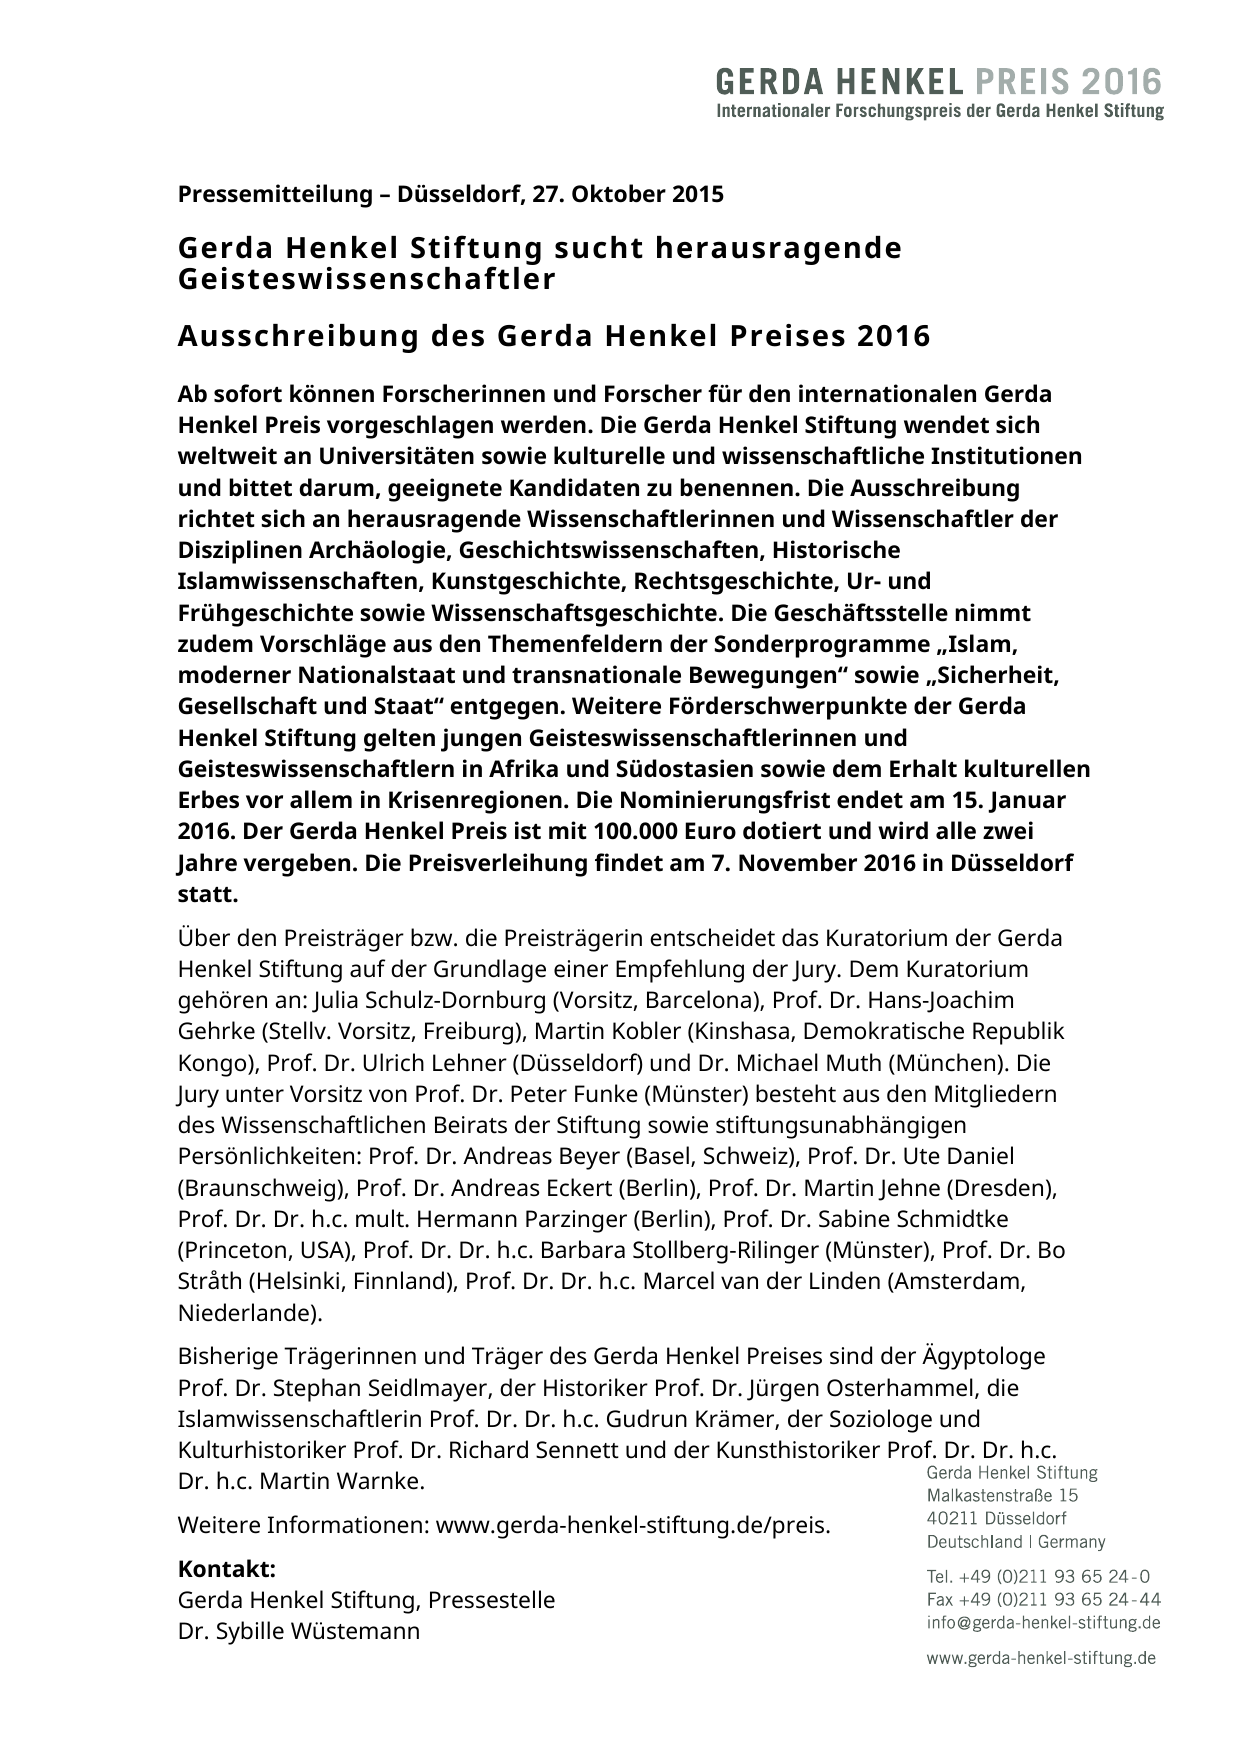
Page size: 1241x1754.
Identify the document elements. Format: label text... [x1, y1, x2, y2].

text Über den Preisträger bzw. die Preisträgerin entscheidet das Kuratorium der Gerda Henkel Stiftung auf der Grundlage einer Empfehlung der Jury. Dem Kuratorium gehören an: Julia Schulz-Dornburg (Vorsitz, Barcelona), Prof. Dr. Hans-Joachim Gehrke (Stellv. Vorsitz, Freiburg), Martin Kobler (Kinshasa, Demokratische Republik Kongo), Prof. Dr. Ulrich Lehner (Düsseldorf) und Dr. Michael Muth (München). Die Jury unter Vorsitz von Prof. Dr. Peter Funke (Münster) besteht aus den Mitgliedern des Wissenschaftlichen Beirats der Stiftung sowie stiftungsunabhängigen Persönlichkeiten: Prof. Dr. Andreas Beyer (Basel, Schweiz), Prof. Dr. Ute Daniel (Braunschweig), Prof. Dr. Andreas Eckert (Berlin), Prof. Dr. Martin Jehne (Dresden), Prof. Dr. Dr. h.c. mult. Hermann Parzinger (Berlin), Prof. Dr. Sabine Schmidtke (Princeton, USA), Prof. Dr. Dr. h.c. Barbara Stollberg-Rilinger (Münster), Prof. Dr. Bo Stråth (Helsinki, Finnland), Prof. Dr. Dr. h.c. Marcel van der Linden (Amsterdam, Niederlande). [177, 921, 1092, 1327]
text Gerda Henkel Stiftung, Pressestelle [177, 1583, 1092, 1615]
text Ausschreibung des Gerda Henkel Preises 2016 [177, 321, 1092, 352]
text Gerda Henkel Stiftung sucht herausragende Geisteswissenschaftler [177, 233, 1092, 296]
text Weitere Informationen: www.gerda-henkel-stiftung.de/preis. [177, 1508, 1092, 1540]
text Kontakt: [177, 1552, 1092, 1583]
text Dr. Sybille Wüstemann [177, 1615, 1092, 1646]
text Ab sofort können Forscherinnen und Forscher für den internationalen Gerda Henkel Preis vorgeschlagen werden. Die Gerda Henkel Stiftung wendet sich weltweit an Universitäten sowie kulturelle und wissenschaftliche Institutionen und bittet darum, geeignete Kandidaten zu benennen. Die Ausschreibung richtet sich an herausragende Wissenschaftlerinnen und Wissenschaftler der Disziplinen Archäologie, Geschichtswissenschaften, Historische Islamwissenschaften, Kunstgeschichte, Rechtsgeschichte, Ur- und Frühgeschichte sowie Wissenschaftsgeschichte. Die Geschäftsstelle nimmt zudem Vorschläge aus den Themenfeldern der Sonderprogramme „Islam, moderner Nationalstaat und transnationale Bewegungen“ sowie „Sicherheit, Gesellschaft und Staat“ entgegen. Weitere Förderschwerpunkte der Gerda Henkel Stiftung gelten jungen Geisteswissenschaftlerinnen und Geisteswissenschaftlern in Afrika und Südostasien sowie dem Erhalt kulturellen Erbes vor allem in Krisenregionen. Die Nominierungsfrist endet am 15. Januar 2016. Der Gerda Henkel Preis ist mit 100.000 Euro dotiert und wird alle zwei Jahre vergeben. Die Preisverleihung findet am 7. November 2016 in Düsseldorf statt. [177, 377, 1092, 908]
text Pressemitteilung – Düsseldorf, 27. Oktober 2015 [177, 177, 1092, 208]
text Bisherige Trägerinnen und Träger des Gerda Henkel Preises sind der Ägyptologe Prof. Dr. Stephan Seidlmayer, der Historiker Prof. Dr. Jürgen Osterhammel, die Islamwissenschaftlerin Prof. Dr. Dr. h.c. Gudrun Krämer, der Soziologe und Kulturhistoriker Prof. Dr. Richard Sennett und der Kunsthistoriker Prof. Dr. Dr. h.c. Dr. h.c. Martin Warnke. [177, 1340, 1092, 1496]
